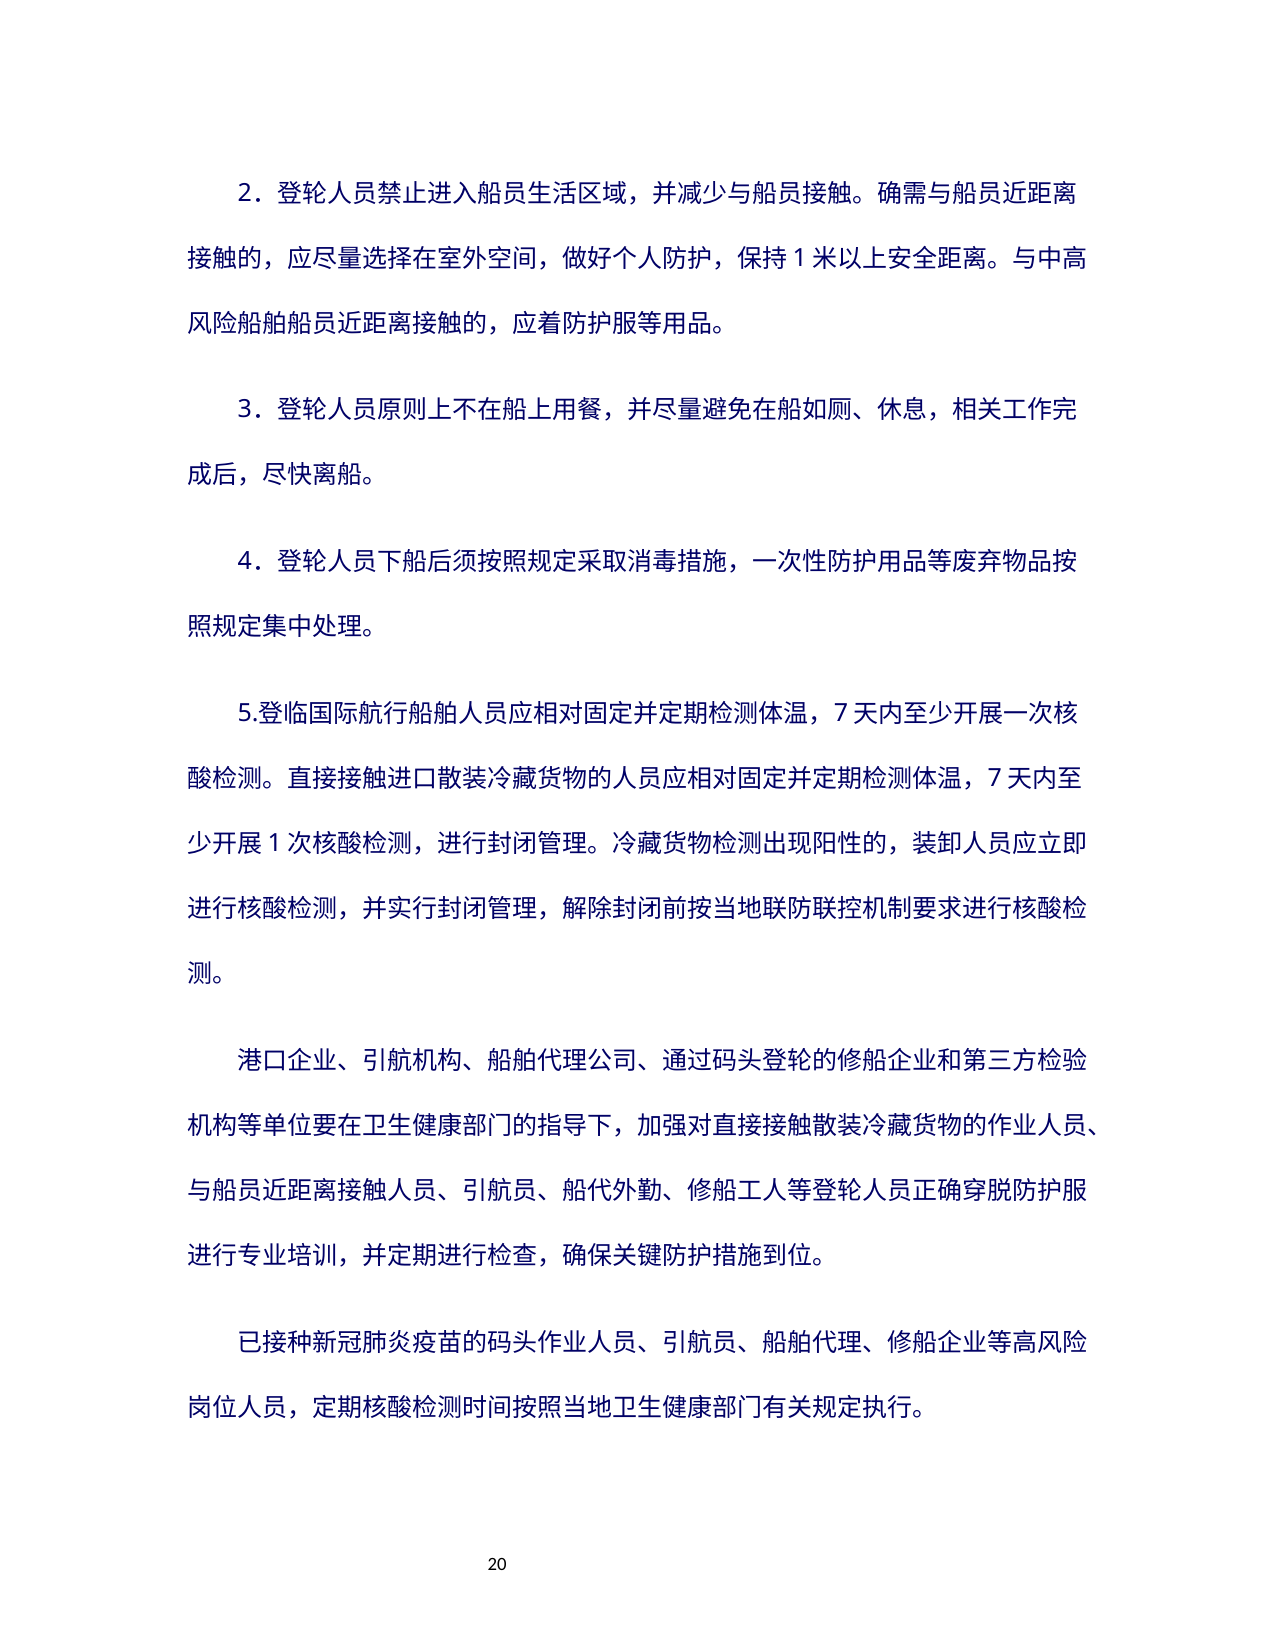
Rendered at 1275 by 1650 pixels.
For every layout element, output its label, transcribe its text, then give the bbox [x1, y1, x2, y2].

text 港口企业、引航机构、船舶代理公司、通过码头登轮的修船企业和第三方检验机构等单位要在卫生健康部门的指导下，加强对直接接触散装冷藏货物的作业人员、与船员近距离接触人员、引航员、船代外勤、修船工人等登轮人员正确穿脱防护服进行专业培训，并定期进行检查，确保关键防护措施到位。 [187, 1026, 1087, 1286]
text 2．登轮人员禁止进入船员生活区域，并减少与船员接触。确需与船员近距离接触的，应尽量选择在室外空间，做好个人防护，保持1米以上安全距离。与中高风险船舶船员近距离接触的，应着防护服等用品。 [187, 159, 1087, 354]
text 5.登临国际航行船舶人员应相对固定并定期检测体温，7天内至少开展一次核酸检测。直接接触进口散装冷藏货物的人员应相对固定并定期检测体温，7天内至少开展1次核酸检测，进行封闭管理。冷藏货物检测出现阳性的，装卸人员应立即进行核酸检测，并实行封闭管理，解除封闭前按当地联防联控机制要求进行核酸检测。 [187, 679, 1087, 1004]
text 已接种新冠肺炎疫苗的码头作业人员、引航员、船舶代理、修船企业等高风险岗位人员，定期核酸检测时间按照当地卫生健康部门有关规定执行。 [187, 1308, 1087, 1438]
text 4．登轮人员下船后须按照规定采取消毒措施，一次性防护用品等废弃物品按照规定集中处理。 [187, 527, 1087, 657]
text 3．登轮人员原则上不在船上用餐，并尽量避免在船如厕、休息，相关工作完成后，尽快离船。 [187, 376, 1087, 506]
